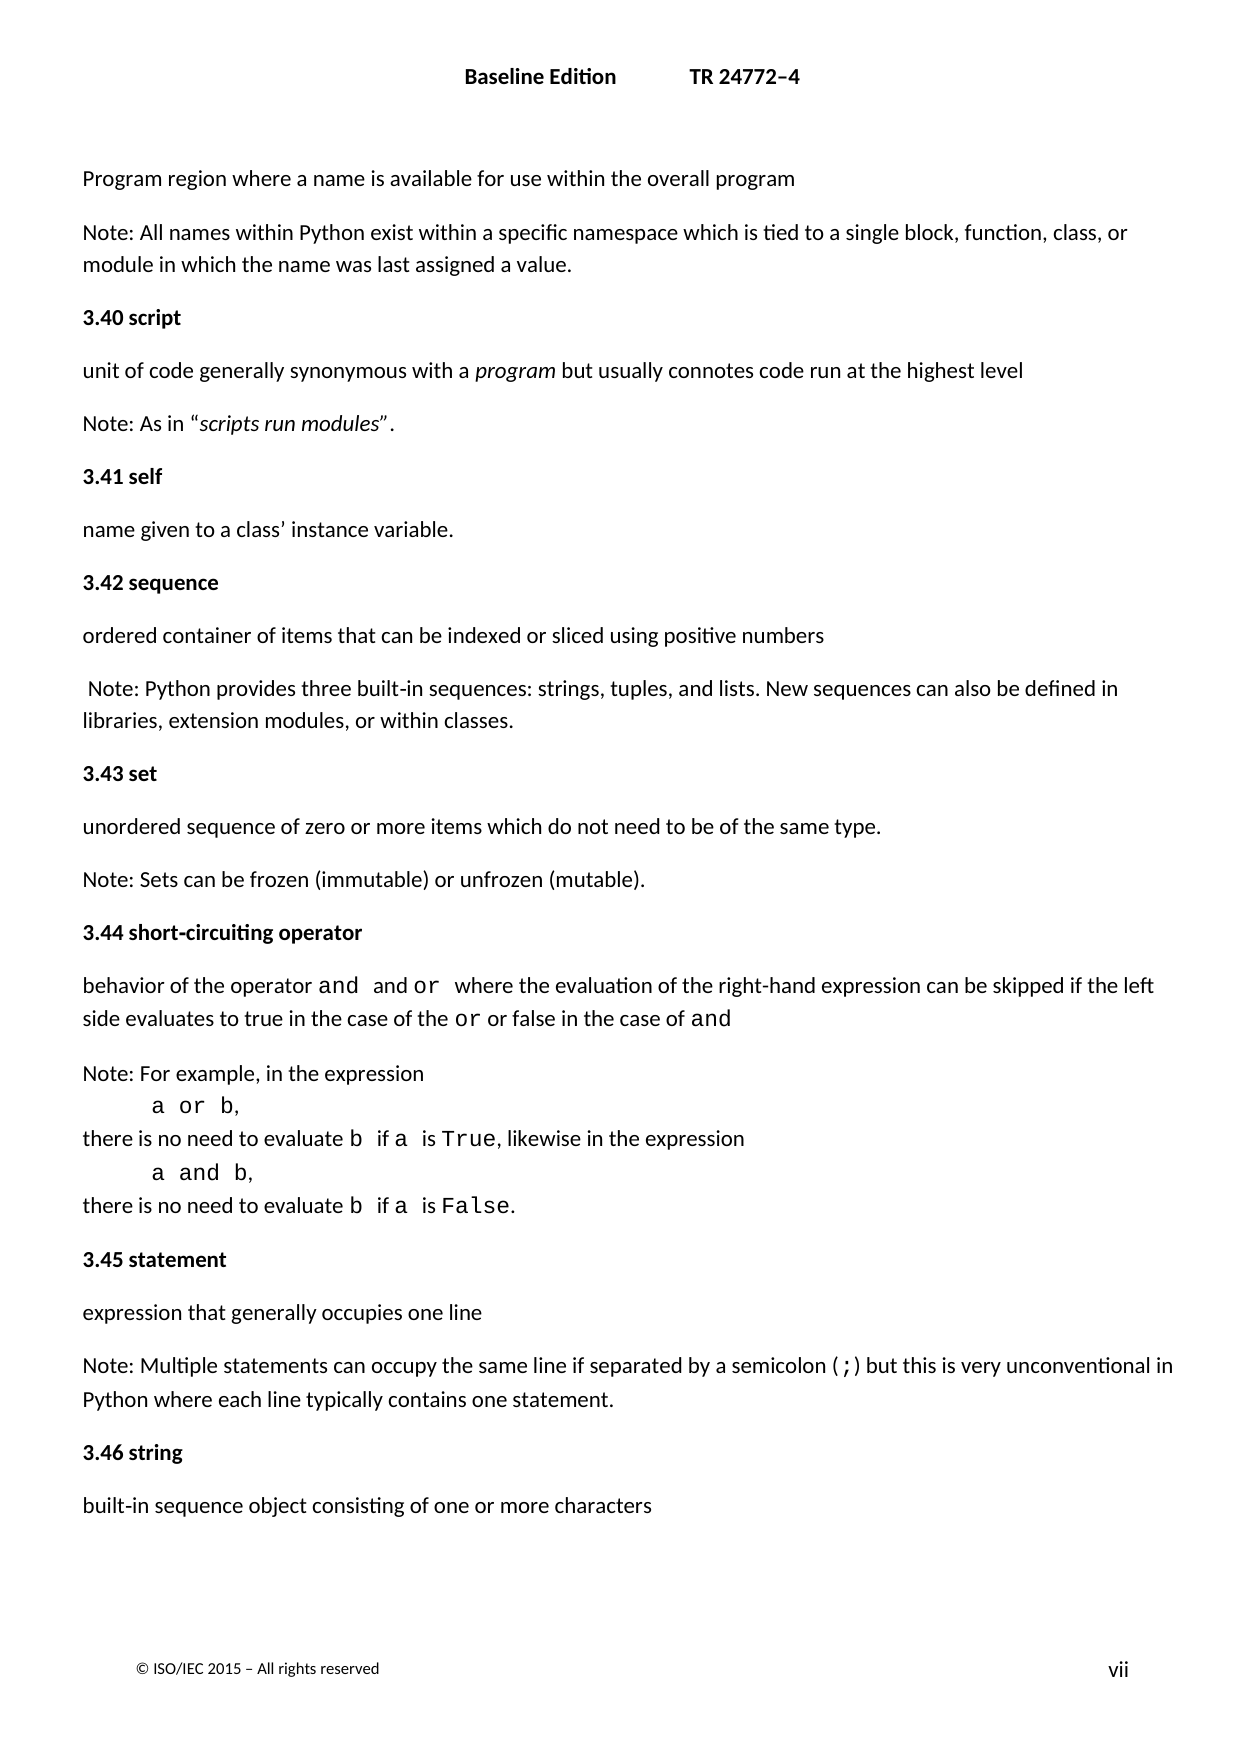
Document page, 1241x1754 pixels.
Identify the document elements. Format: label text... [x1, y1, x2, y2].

text Note: Multiple statements can occupy the same line if separated by a semicolon (;) but this is very unconventional in Python where each line typically contains one statement. [82, 1352, 1182, 1413]
text behavior of the operator and and or where the evaluation of the right-hand expression can be skipped if the left side evaluates to true in the case of the or or false in the case of and [82, 971, 1182, 1034]
text name given to a class’ instance variable. [82, 515, 1182, 543]
text Program region where a name is available for use within the overall program [82, 164, 1182, 193]
text Note: As in “scripts run modules”. [82, 409, 1182, 437]
text 3.44 short‐circuiting operator [82, 918, 1182, 946]
text unordered sequence of zero or more items which do not need to be of the same type. [82, 812, 1182, 840]
text expression that generally occupies one line [82, 1298, 1182, 1327]
text Note: Python provides three built‐in sequences: strings, tuples, and lists. New sequences can also be defined in libraries, extension modules, or within classes. [82, 674, 1182, 734]
text Note: For example, in the expression a or b, there is no need to evaluate b if a is True, likewise in the expression a and b, there is no need to evaluate b if a is False. [82, 1059, 1182, 1220]
text 3.46 string [82, 1438, 1182, 1466]
text unit of code generally synonymous with a program but usually connotes code run at the highest level [82, 356, 1182, 384]
text 3.45 statement [82, 1246, 1182, 1273]
text Note: Sets can be frozen (immutable) or unfrozen (mutable). [82, 865, 1182, 893]
text 3.42 sequence [82, 568, 1182, 596]
text Note: All names within Python exist within a specific namespace which is tied to a single block, function, class, or module in which the name was last assigned a value. [82, 218, 1182, 278]
text ordered container of items that can be indexed or sliced using positive numbers [82, 621, 1182, 649]
text 3.43 set [82, 759, 1182, 787]
text built‐in sequence object consisting of one or more characters [82, 1491, 1182, 1519]
text 3.41 self [82, 462, 1182, 490]
text 3.40 script [82, 303, 1182, 331]
